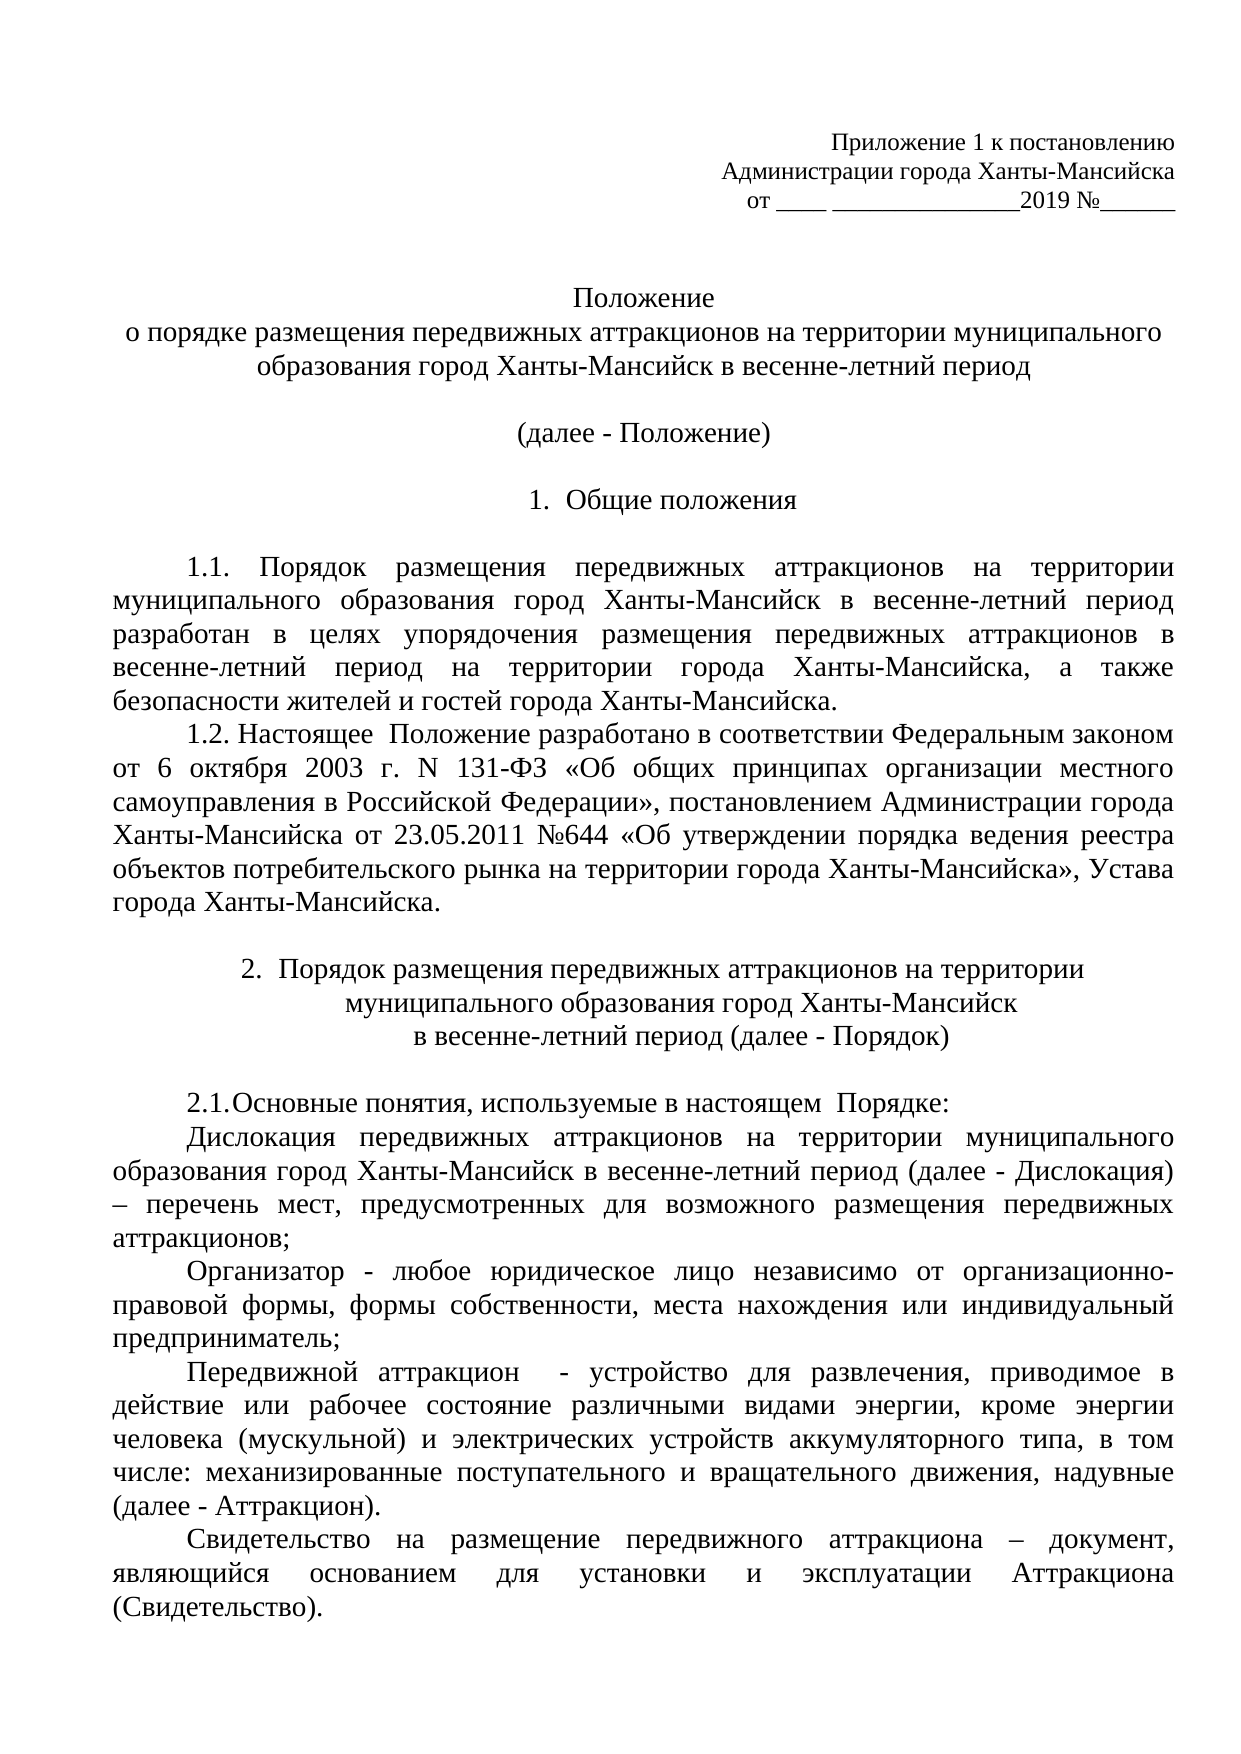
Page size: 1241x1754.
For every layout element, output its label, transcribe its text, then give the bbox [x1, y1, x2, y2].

text 1.2. Настоящее Положение разработано в соответствии Федеральным законом от 6 октября 2003 г. N 131-ФЗ «Об общих принципах организации местного самоуправления в Российской Федерации», постановлением Администрации города Ханты-Мансийска от 23.05.2011 №644 «Об утверждении порядка ведения реестра объектов потребительского рынка на территории города Ханты-Мансийска», Устава города Ханты-Мансийска. [112, 717, 1175, 918]
text 1.1. Порядок размещения передвижных аттракционов на территории муниципального образования город Ханты-Мансийск в весенне-летний период разработан в целях упорядочения размещения передвижных аттракционов в весенне-летний период на территории города Ханты-Мансийска, а также безопасности жителей и гостей города Ханты-Мансийска. [112, 549, 1175, 717]
text Администрации города Ханты-Мансийска [112, 156, 1175, 185]
text Свидетельство на размещение передвижного аттракциона – документ, являющийся основанием для установки и эксплуатации Аттракциона (Свидетельство). [112, 1522, 1175, 1622]
text Положение [112, 281, 1175, 314]
text Приложение 1 к постановлению [112, 127, 1175, 156]
text (далее - Положение) [112, 415, 1175, 448]
text о порядке размещения передвижных аттракционов на территории муниципального образования город Ханты-Мансийск в весенне-летний период [112, 314, 1175, 381]
text в весенне-летний период (далее - Порядок) [187, 1018, 1175, 1052]
list Основные понятия, используемые в настоящем Порядке: [186, 1086, 1175, 1119]
text Дислокация передвижных аттракционов на территории муниципального образования город Ханты-Мансийск в весенне-летний период (далее - Дислокация) – перечень мест, предусмотренных для возможного размещения передвижных аттракционов; [112, 1119, 1175, 1253]
text Организатор - любое юридическое лицо независимо от организационно-правовой формы, формы собственности, места нахождения или индивидуальный предприниматель; [112, 1253, 1175, 1354]
text Передвижной аттракцион - устройство для развлечения, приводимое в действие или рабочее состояние различными видами энергии, кроме энергии человека (мускульной) и электрических устройств аккумуляторного типа, в том числе: механизированные поступательного и вращательного движения, надувные (далее - Аттракцион). [112, 1354, 1175, 1522]
text от ____ _______________2019 №______ [112, 185, 1175, 213]
list Порядок размещения передвижных аттракционов на территории муниципального образования город Ханты-Мансийск [150, 951, 1175, 1018]
list Общие положения [150, 482, 1175, 515]
